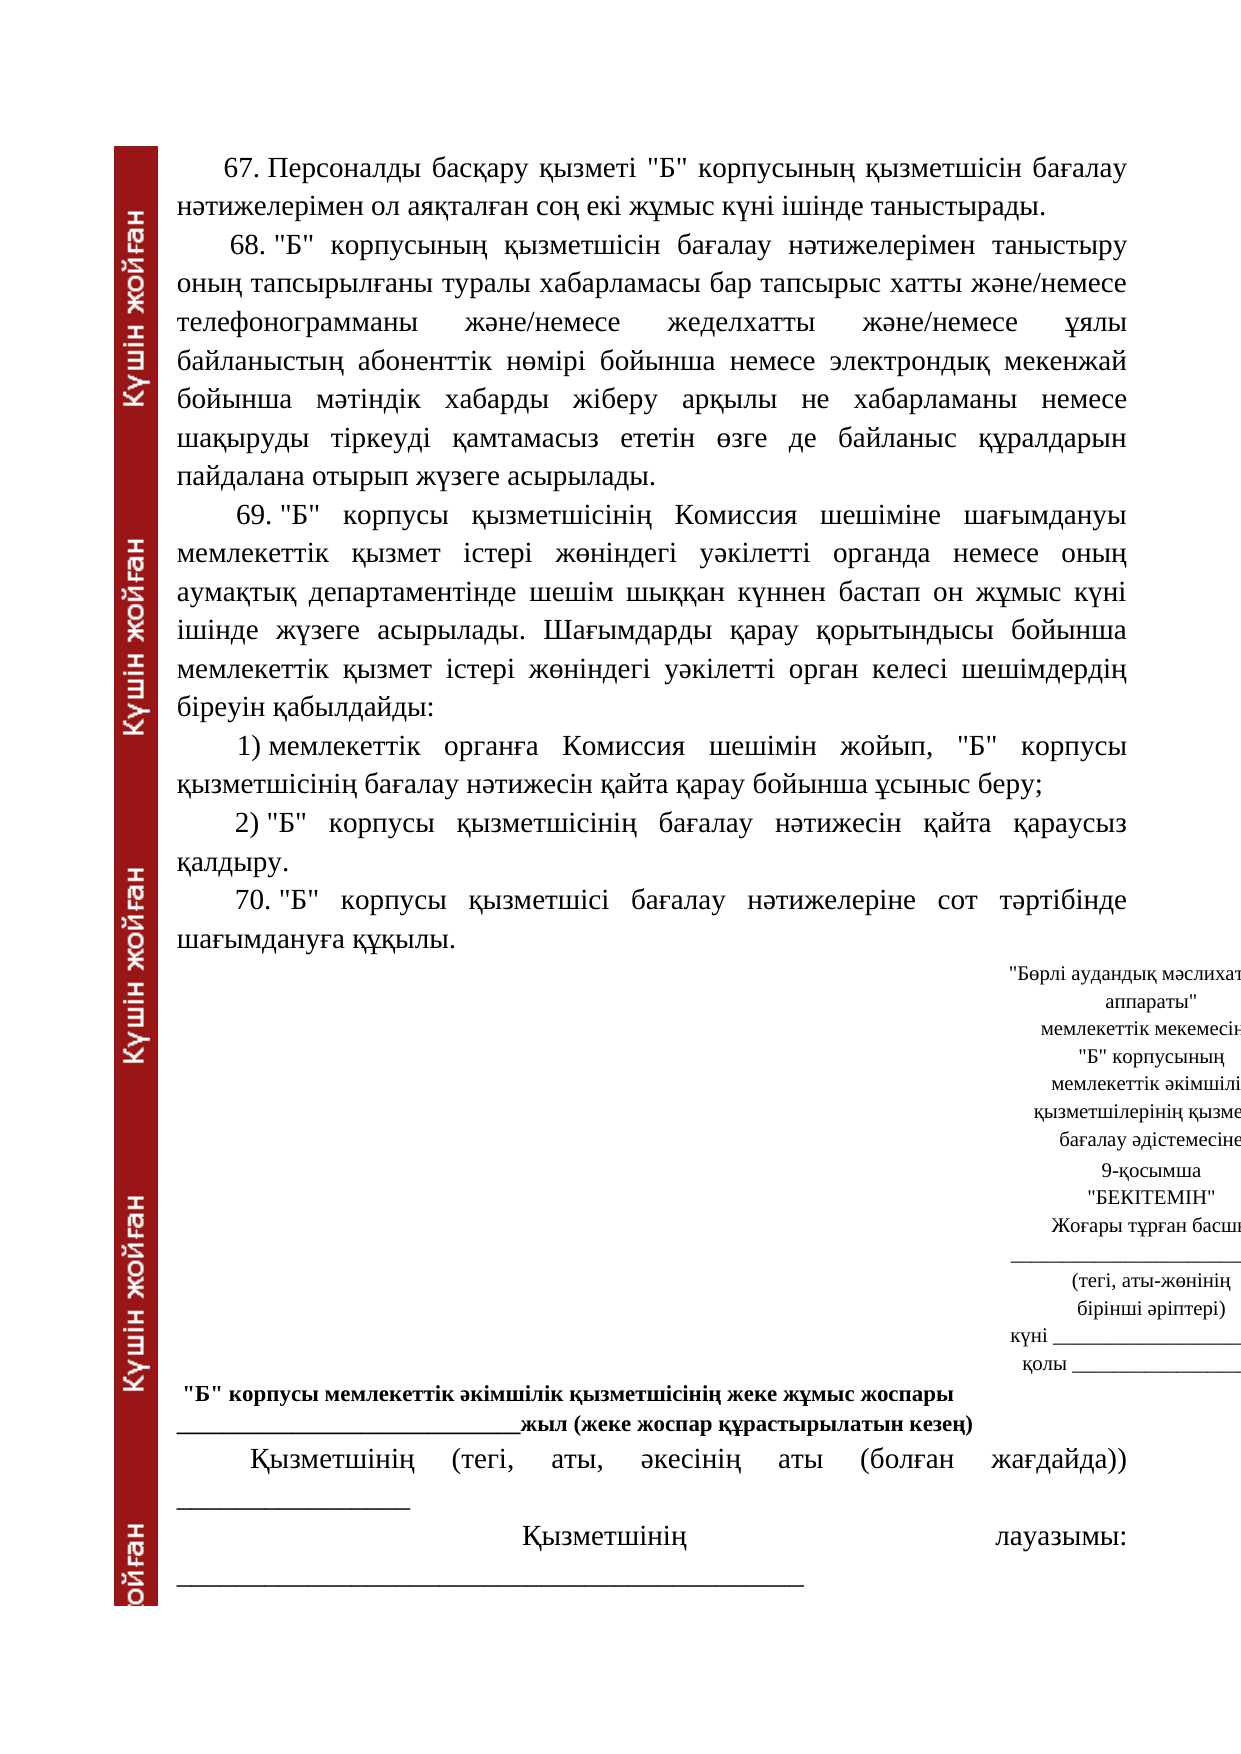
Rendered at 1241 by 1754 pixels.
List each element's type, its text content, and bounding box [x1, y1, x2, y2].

picture [114, 954, 158, 959]
text 69. "Б" корпусы қызметшісінің Комиссия шешіміне шағымдануы мемлекеттік қызмет істері жөніндегі уәкілетті органда немесе оның аумақтық департаментінде шешім шыққан күннен бастап он жұмыс күні ішінде жүзеге асырылады. Шағымдарды қарау қорытындысы бойынша мемлекеттік қызмет істері жөніндегі уәкілетті орган келесі шешімдердің біреуін қабылдайды: [112, 497, 1128, 723]
table_header [101, 959, 912, 1156]
picture [114, 1513, 158, 1518]
picture [114, 1437, 158, 1441]
table_cell 9-қосымша "БЕКІТЕМІН" Жоғары тұрған басшы ___________________________ (тегі, аты-жөнінің бірінші әріптері) күні _______________________ қолы ____________________ [912, 1156, 1240, 1380]
text 67. Персоналды басқару қызметі "Б" корпусының қызметшісін бағалау нәтижелерімен ол аяқталған соң екі жұмыс күні ішінде таныстырады. [112, 150, 1128, 222]
picture [114, 222, 158, 227]
text 70. "Б" корпусы қызметшісі бағалау нәтижелеріне сот тәртібінде шағымдануға құқылы. [112, 882, 1128, 954]
text Қызметшінің лауазымы: ___________________________________________ [112, 1518, 1128, 1590]
text "Б" корпусы мемлекеттік әкімшілік қызметшісінің жеке жұмыс жоспары ______________________________жыл (жеке жоспар құрастырылатын кезең) [112, 1380, 1128, 1437]
text Қызметшінің (тегі, аты, әкесінің аты (болған жағдайда)) ________________ [112, 1441, 1128, 1513]
table_header "Бөрлі аудандық мәслихатының аппараты" мемлекеттік мекемесінің "Б" корпусының мемлекеттік әкімшілік қызметшілерінің қызметін бағалау әдістемесіне [912, 959, 1240, 1156]
text 2) "Б" корпусы қызметшісінің бағалау нәтижесін қайта қараусыз қалдыру. [112, 805, 1128, 877]
picture [114, 1590, 158, 1606]
picture [114, 723, 158, 728]
table_cell [101, 1156, 912, 1380]
picture [114, 877, 158, 882]
picture [114, 492, 158, 497]
text 68. "Б" корпусының қызметшісін бағалау нәтижелерімен таныстыру оның тапсырылғаны туралы хабарламасы бар тапсырыс хатты және/немесе телефонограмманы және/немесе жеделхатты және/немесе ұялы байланыстың абоненттік нөмірі бойынша немесе электрондық мекенжай бойынша мәтіндік хабарды жіберу арқылы не хабарламаны немесе шақыруды тіркеуді қамтамасыз ететін өзге де байланыс құралдарын пайдалана отырып жүзеге асырылады. [112, 227, 1128, 492]
picture [114, 146, 158, 150]
picture [114, 800, 158, 805]
text 1) мемлекеттік органға Комиссия шешімін жойып, "Б" корпусы қызметшісінің бағалау нәтижесін қайта қарау бойынша ұсыныс беру; [112, 728, 1128, 800]
